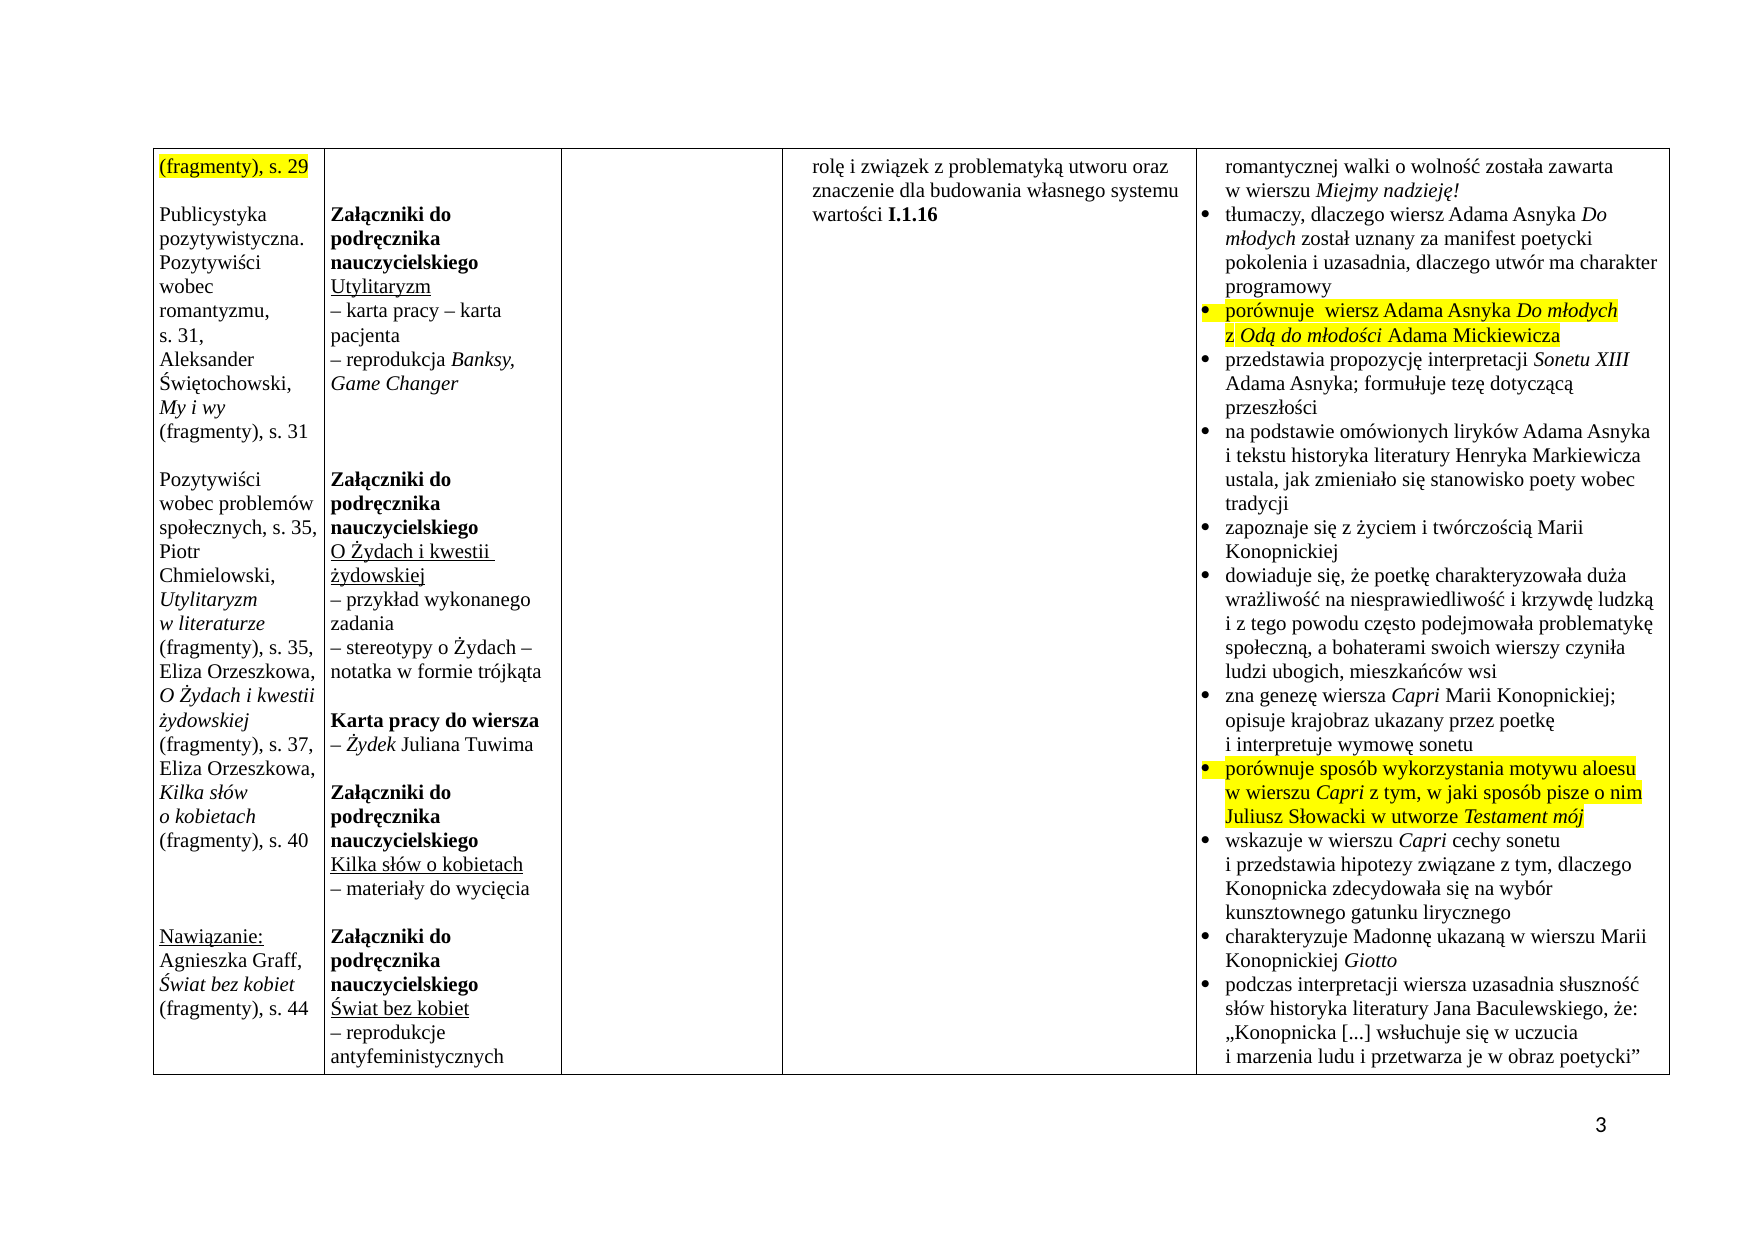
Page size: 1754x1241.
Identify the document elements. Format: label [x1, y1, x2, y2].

table_cell [325, 149, 561, 1074]
table_cell [562, 149, 782, 1074]
table_cell [783, 149, 1196, 1074]
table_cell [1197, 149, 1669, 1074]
table_cell [154, 149, 324, 1074]
